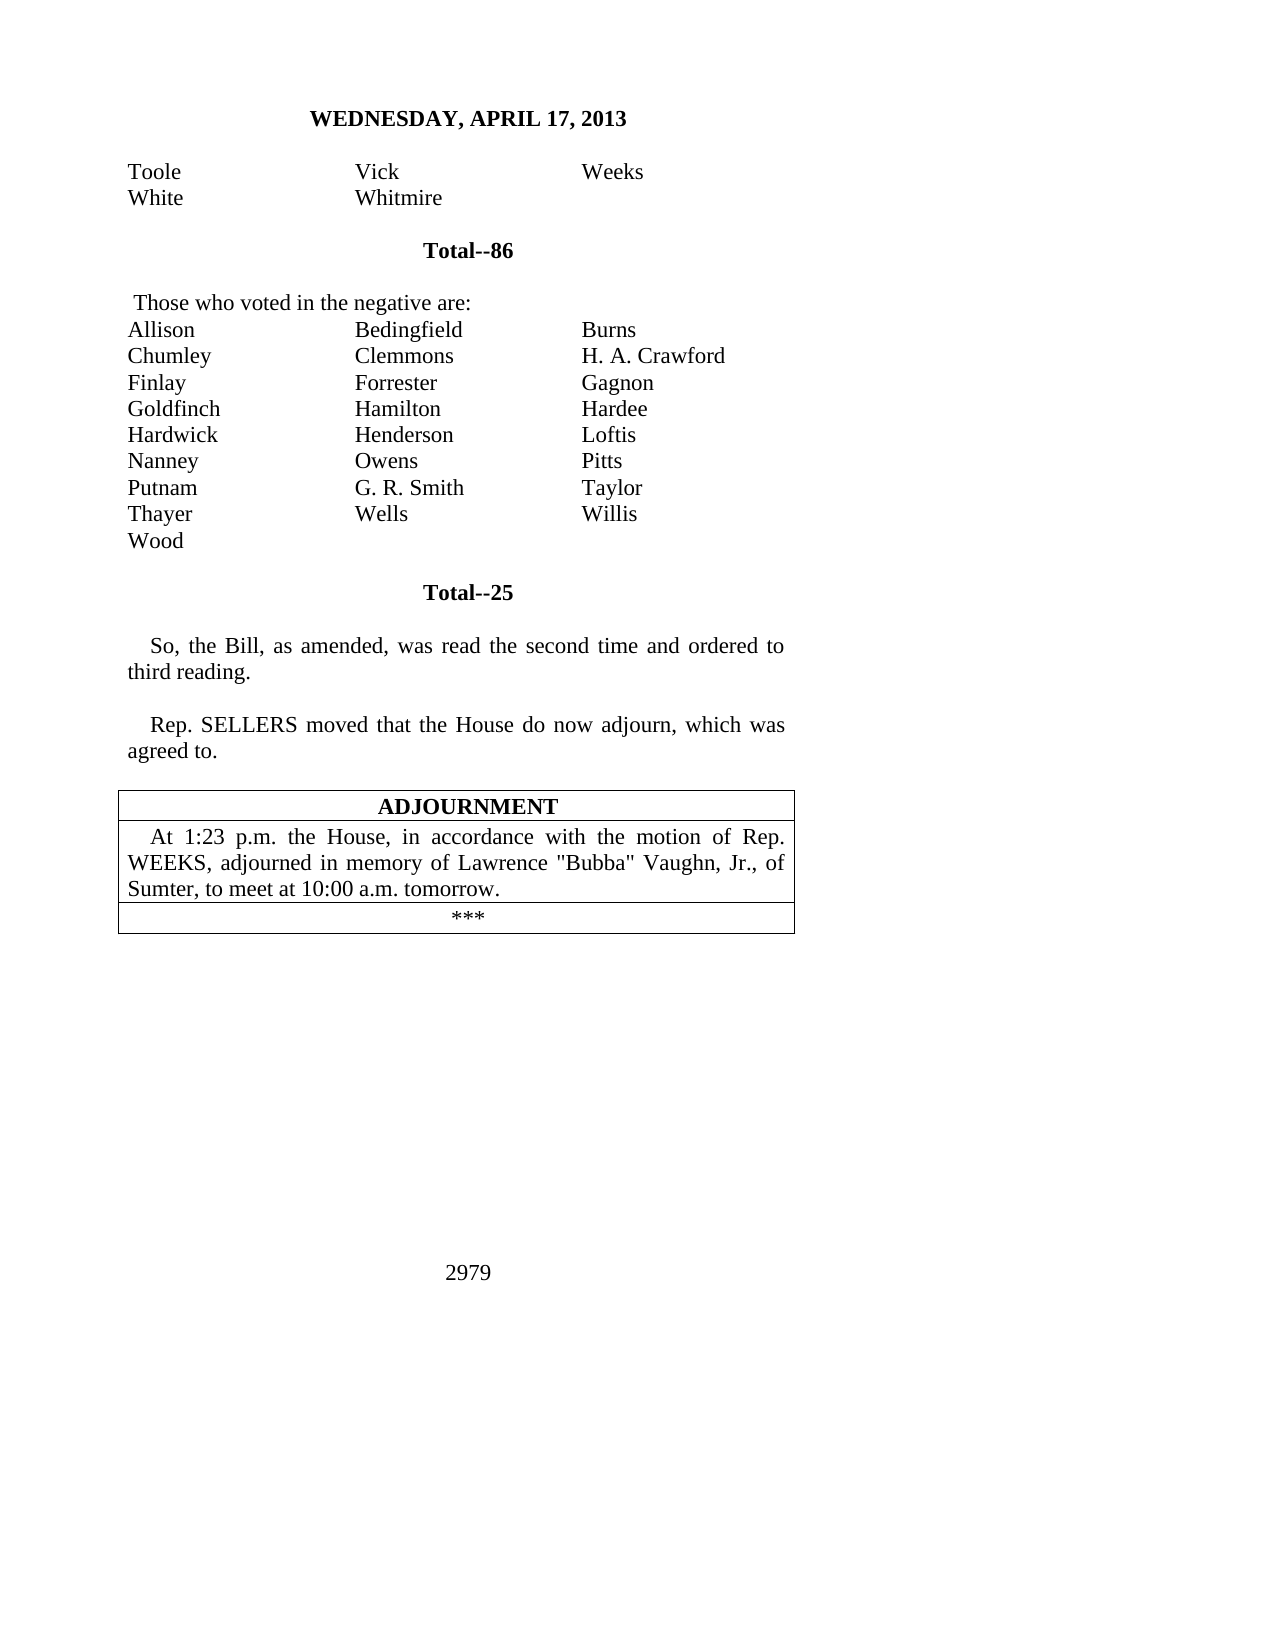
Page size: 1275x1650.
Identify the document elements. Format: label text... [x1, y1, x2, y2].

text So, the Bill, as amended, was read the second time and ordered to third reading. [127, 632, 786, 685]
text Total--86 [127, 237, 786, 263]
text Rep. SELLERS moved that the House do now adjourn, which was agreed to. [127, 711, 786, 764]
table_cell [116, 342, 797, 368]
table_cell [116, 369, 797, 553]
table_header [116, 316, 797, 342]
text *** [119, 903, 794, 933]
text ADJOURNMENT [119, 791, 794, 820]
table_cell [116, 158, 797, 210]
text Total--25 [127, 579, 786, 606]
text Those who voted in the negative are: [127, 289, 786, 316]
text At 1:23 p.m. the House, in accordance with the motion of Rep. WEEKS, adjourned in memory of Lawrence "Bubba" Vaughn, Jr., of Sumter, to meet at 10:00 a.m. tomorrow. [119, 821, 794, 902]
